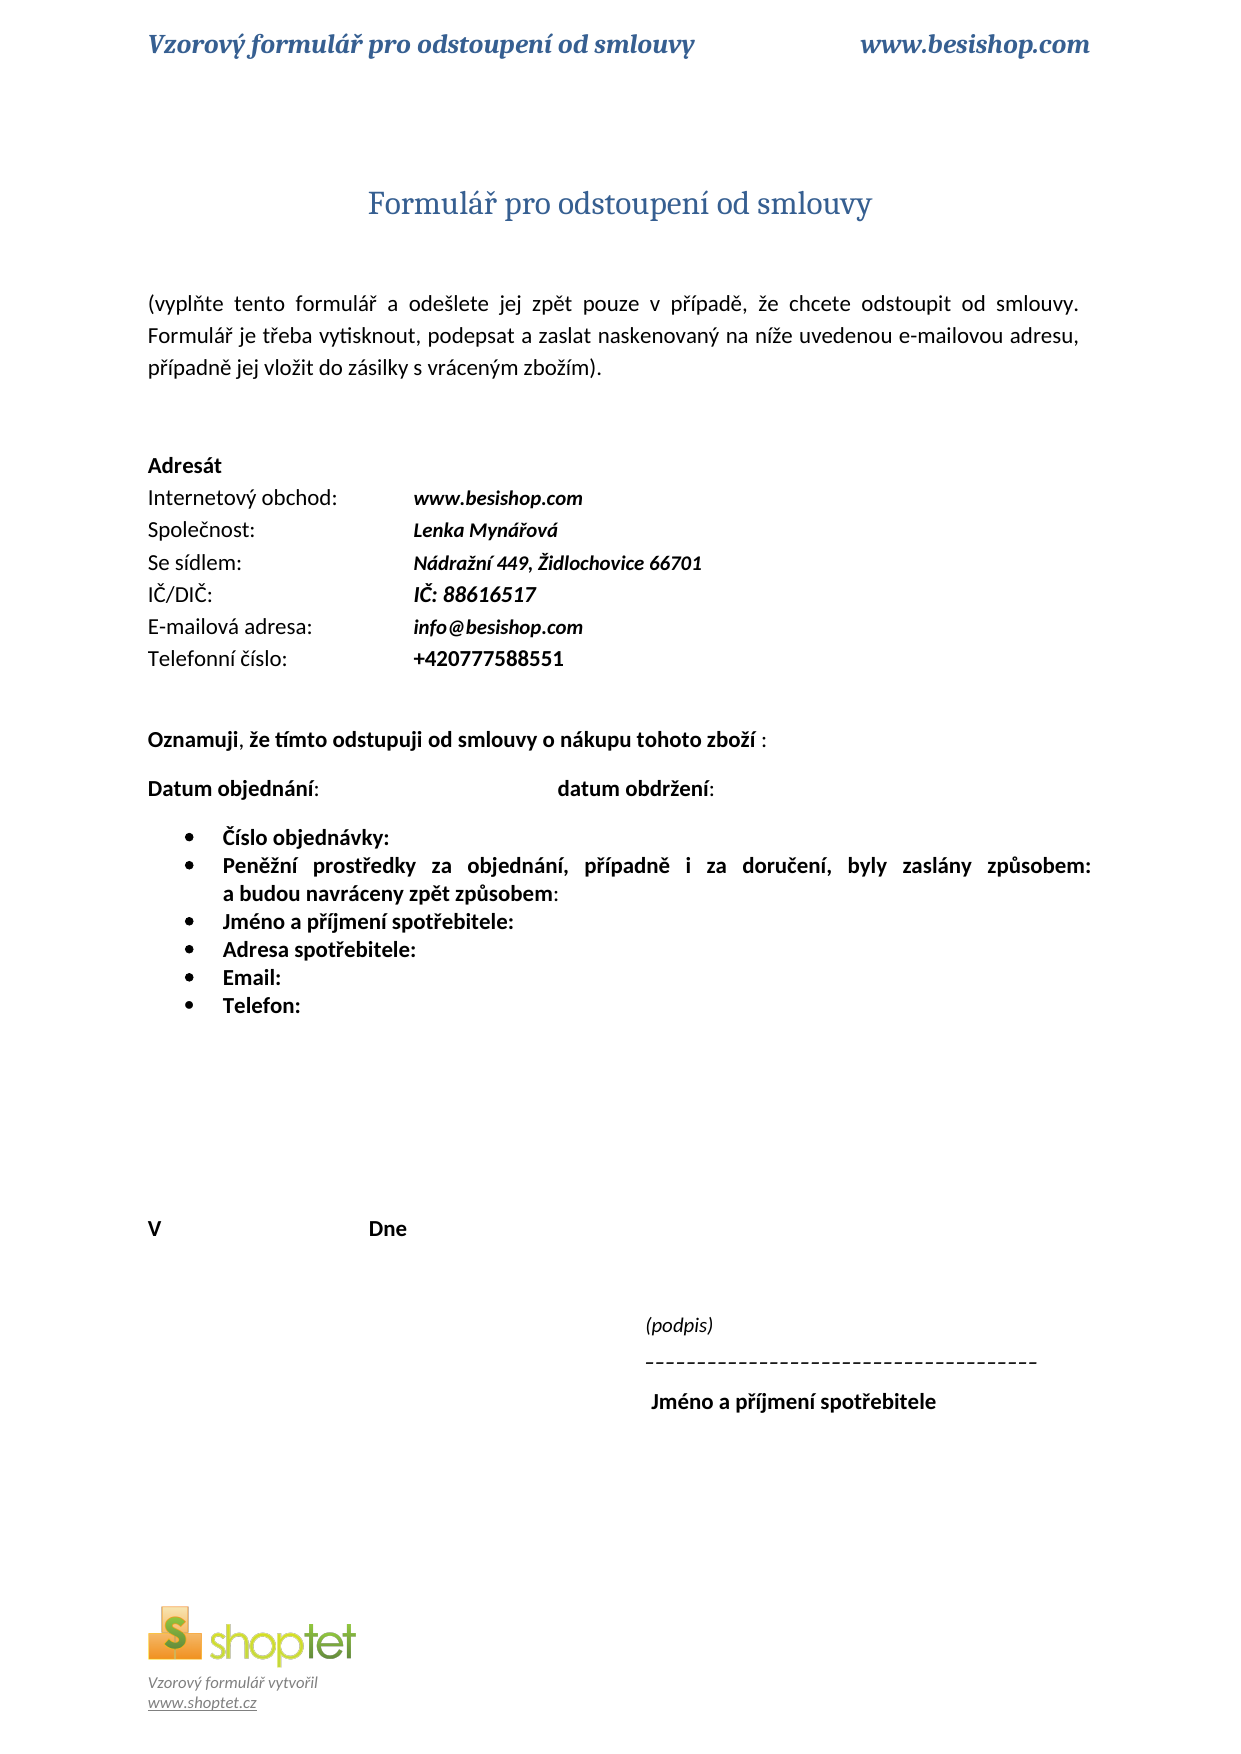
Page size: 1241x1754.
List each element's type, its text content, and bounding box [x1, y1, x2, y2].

list Peněžní prostředky za objednání, případně i za doručení, byly zaslány způsobem: a budou navráceny zpět způsobem: [185, 851, 1093, 907]
text Adresát [148, 451, 1081, 479]
text (podpis) ______________________________________ [148, 1312, 1081, 1367]
list Email: [185, 963, 1093, 991]
text IČ/DIČ: IČ: 88616517 [148, 580, 1081, 608]
text E-mailová adresa: info@besishop.com [148, 612, 1081, 640]
list Jméno a příjmení spotřebitele: [185, 907, 1093, 935]
text Oznamuji, že tímto odstupuji od smlouvy o nákupu tohoto zboží : [148, 725, 1081, 753]
subtitle Formulář pro odstoupení od smlouvy [148, 184, 1093, 267]
list Telefon: [185, 991, 1093, 1019]
text Se sídlem: Nádražní 449, Židlochovice 66701 [148, 548, 1081, 576]
list Číslo objednávky: [185, 823, 1093, 851]
list Adresa spotřebitele: [185, 935, 1093, 963]
text Internetový obchod: www.besishop.com [148, 483, 1081, 511]
text Společnost: Lenka Mynářová [148, 515, 1081, 543]
picture [130, 1596, 375, 1681]
text Telefonní číslo: +420777588551 [148, 644, 1081, 672]
text V Dne [148, 1214, 1081, 1242]
text Datum objednání: datum obdržení: [148, 774, 1081, 802]
text (vyplňte tento formulář a odešlete jej zpět pouze v případě, že chcete odstoupit od smlouvy. Formulář je třeba vytisknout, podepsat a zaslat naskenovaný na níže uvedenou e-mailovou adresu, případně jej vložit do zásilky s vráceným zbožím). [148, 289, 1081, 381]
text Jméno a příjmení spotřebitele [148, 1387, 1081, 1415]
